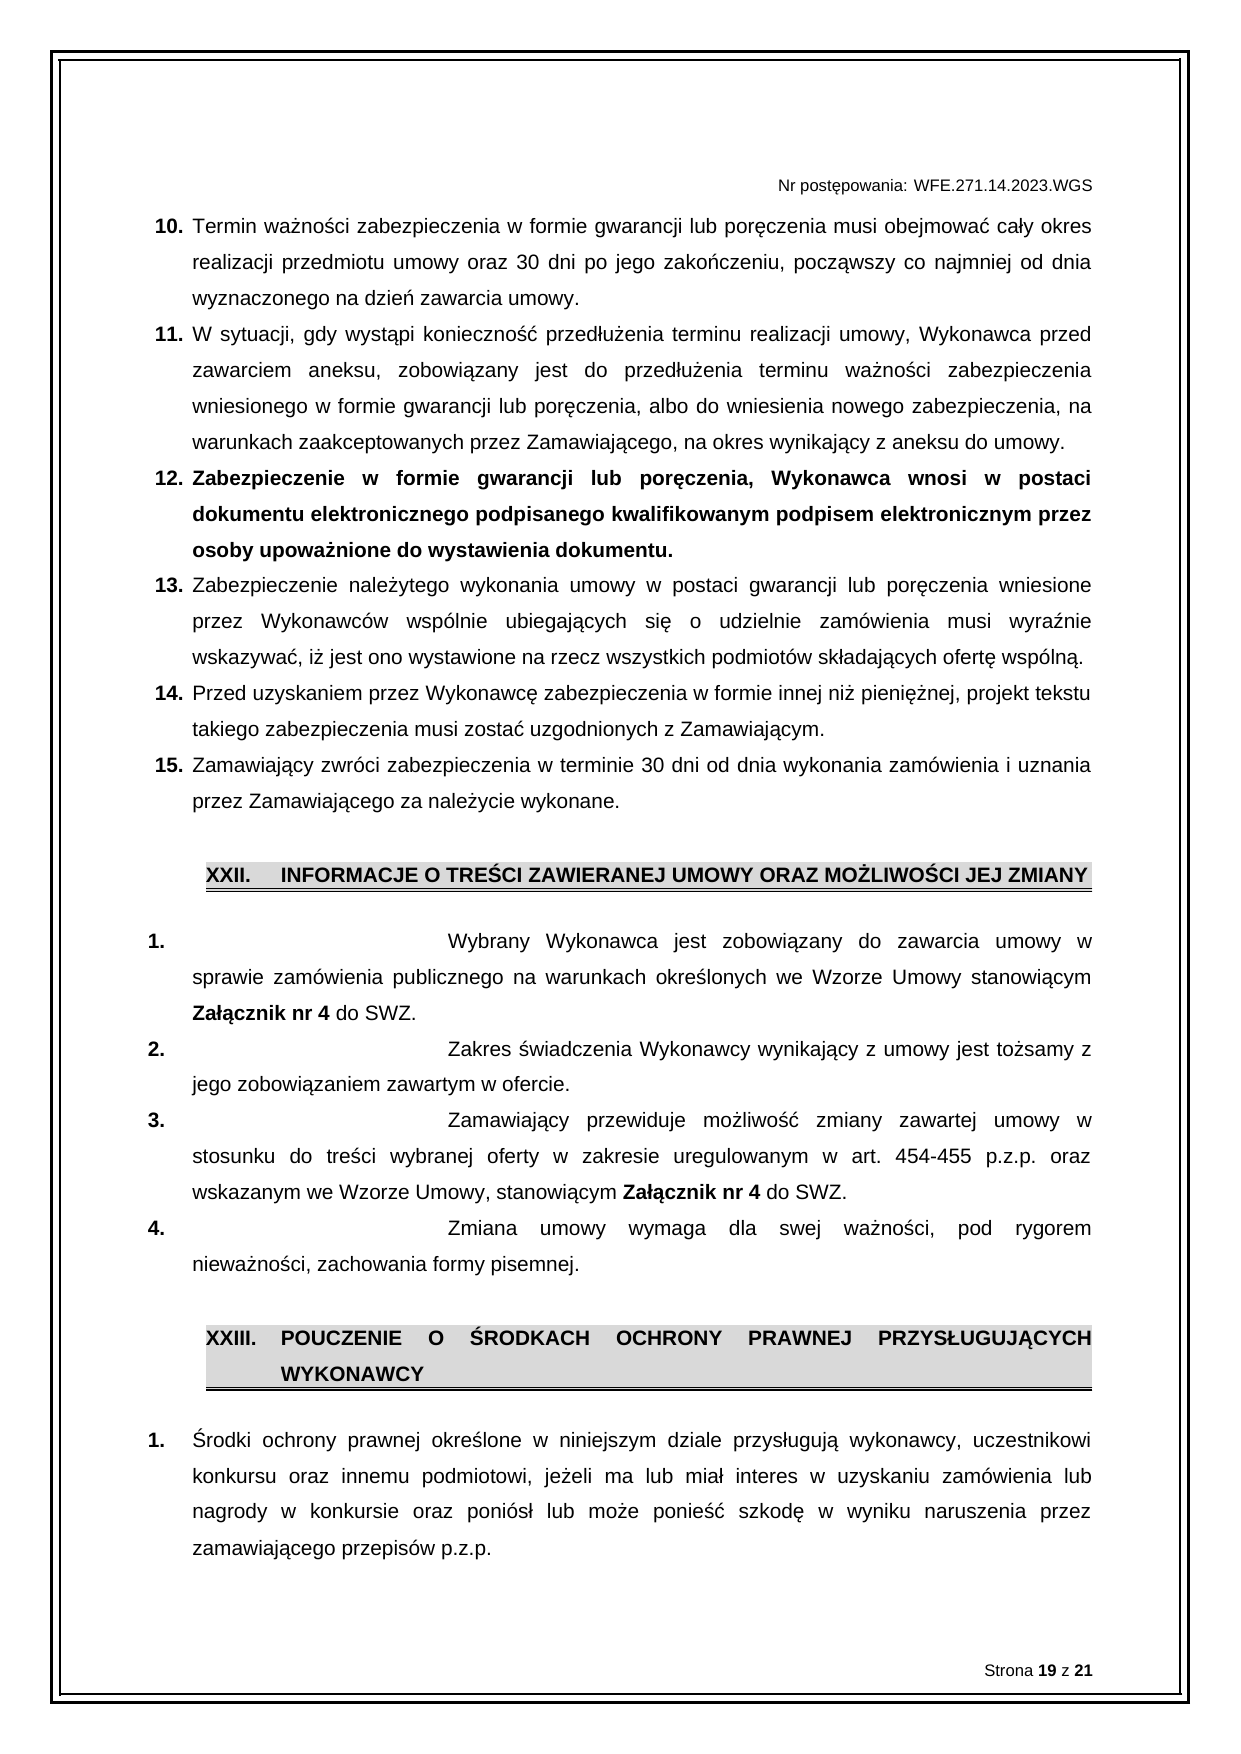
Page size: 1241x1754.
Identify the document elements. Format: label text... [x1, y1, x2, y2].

list Środki ochrony prawnej określone w niniejszym dziale przysługują wykonawcy, uczestnikowi konkursu oraz innemu podmiotowi, jeżeli ma lub miał interes w uzyskaniu zamówienia lub nagrody w konkursie oraz poniósł lub może ponieść szkodę w wyniku naruszenia przez zamawiającego przepisów p.z.p. [148, 1427, 1092, 1559]
list Wybrany Wykonawca jest zobowiązany do zawarcia umowy w sprawie zamówienia publicznego na warunkach określonych we Wzorze Umowy stanowiącym Załącznik nr 4 do SWZ. [148, 928, 1092, 1024]
list W sytuacji, gdy wystąpi konieczność przedłużenia terminu realizacji umowy, Wykonawca przed zawarciem aneksu, zobowiązany jest do przedłużenia terminu ważności zabezpieczenia wniesionego w formie gwarancji lub poręczenia, albo do wniesienia nowego zabezpieczenia, na warunkach zaakceptowanych przez Zamawiającego, na okres wynikający z aneksu do umowy. [154, 322, 1092, 453]
list Zabezpieczenie w formie gwarancji lub poręczenia, Wykonawca wnosi w postaci dokumentu elektronicznego podpisanego kwalifikowanym podpisem elektronicznym przez osoby upoważnione do wystawienia dokumentu. [154, 466, 1092, 561]
list Zakres świadczenia Wykonawcy wynikający z umowy jest tożsamy z jego zobowiązaniem zawartym w ofercie. [148, 1036, 1092, 1096]
list Zmiana umowy wymaga dla swej ważności, pod rygorem nieważności, zachowania formy pisemnej. [148, 1216, 1092, 1276]
text POUCZENIE O ŚRODKACH OCHRONY PRAWNEJ PRZYSŁUGUJĄCYCH WYKONAWCY [206, 1325, 1092, 1387]
list Zamawiający przewiduje możliwość zmiany zawartej umowy w stosunku do treści wybranej oferty w zakresie uregulowanym w art. 454-455 p.z.p. oraz wskazanym we Wzorze Umowy, stanowiącym Załącznik nr 4 do SWZ. [148, 1108, 1092, 1204]
list Termin ważności zabezpieczenia w formie gwarancji lub poręczenia musi obejmować cały okres realizacji przedmiotu umowy oraz 30 dni po jego zakończeniu, począwszy co najmniej od dnia wyznaczonego na dzień zawarcia umowy. [154, 214, 1092, 310]
list Zabezpieczenie należytego wykonania umowy w postaci gwarancji lub poręczenia wniesione przez Wykonawców wspólnie ubiegających się o udzielnie zamówienia musi wyraźnie wskazywać, iż jest ono wystawione na rzecz wszystkich podmiotów składających ofertę wspólną. [154, 573, 1092, 669]
list Zamawiający zwróci zabezpieczenia w terminie 30 dni od dnia wykonania zamówienia i uznania przez Zamawiającego za należycie wykonane. [154, 753, 1092, 813]
text INFORMACJE O TREŚCI ZAWIERANEJ UMOWY ORAZ MOŻLIWOŚCI JEJ ZMIANY [206, 862, 1092, 888]
list Przed uzyskaniem przez Wykonawcę zabezpieczenia w formie innej niż pieniężnej, projekt tekstu takiego zabezpieczenia musi zostać uzgodnionych z Zamawiającym. [154, 681, 1092, 741]
